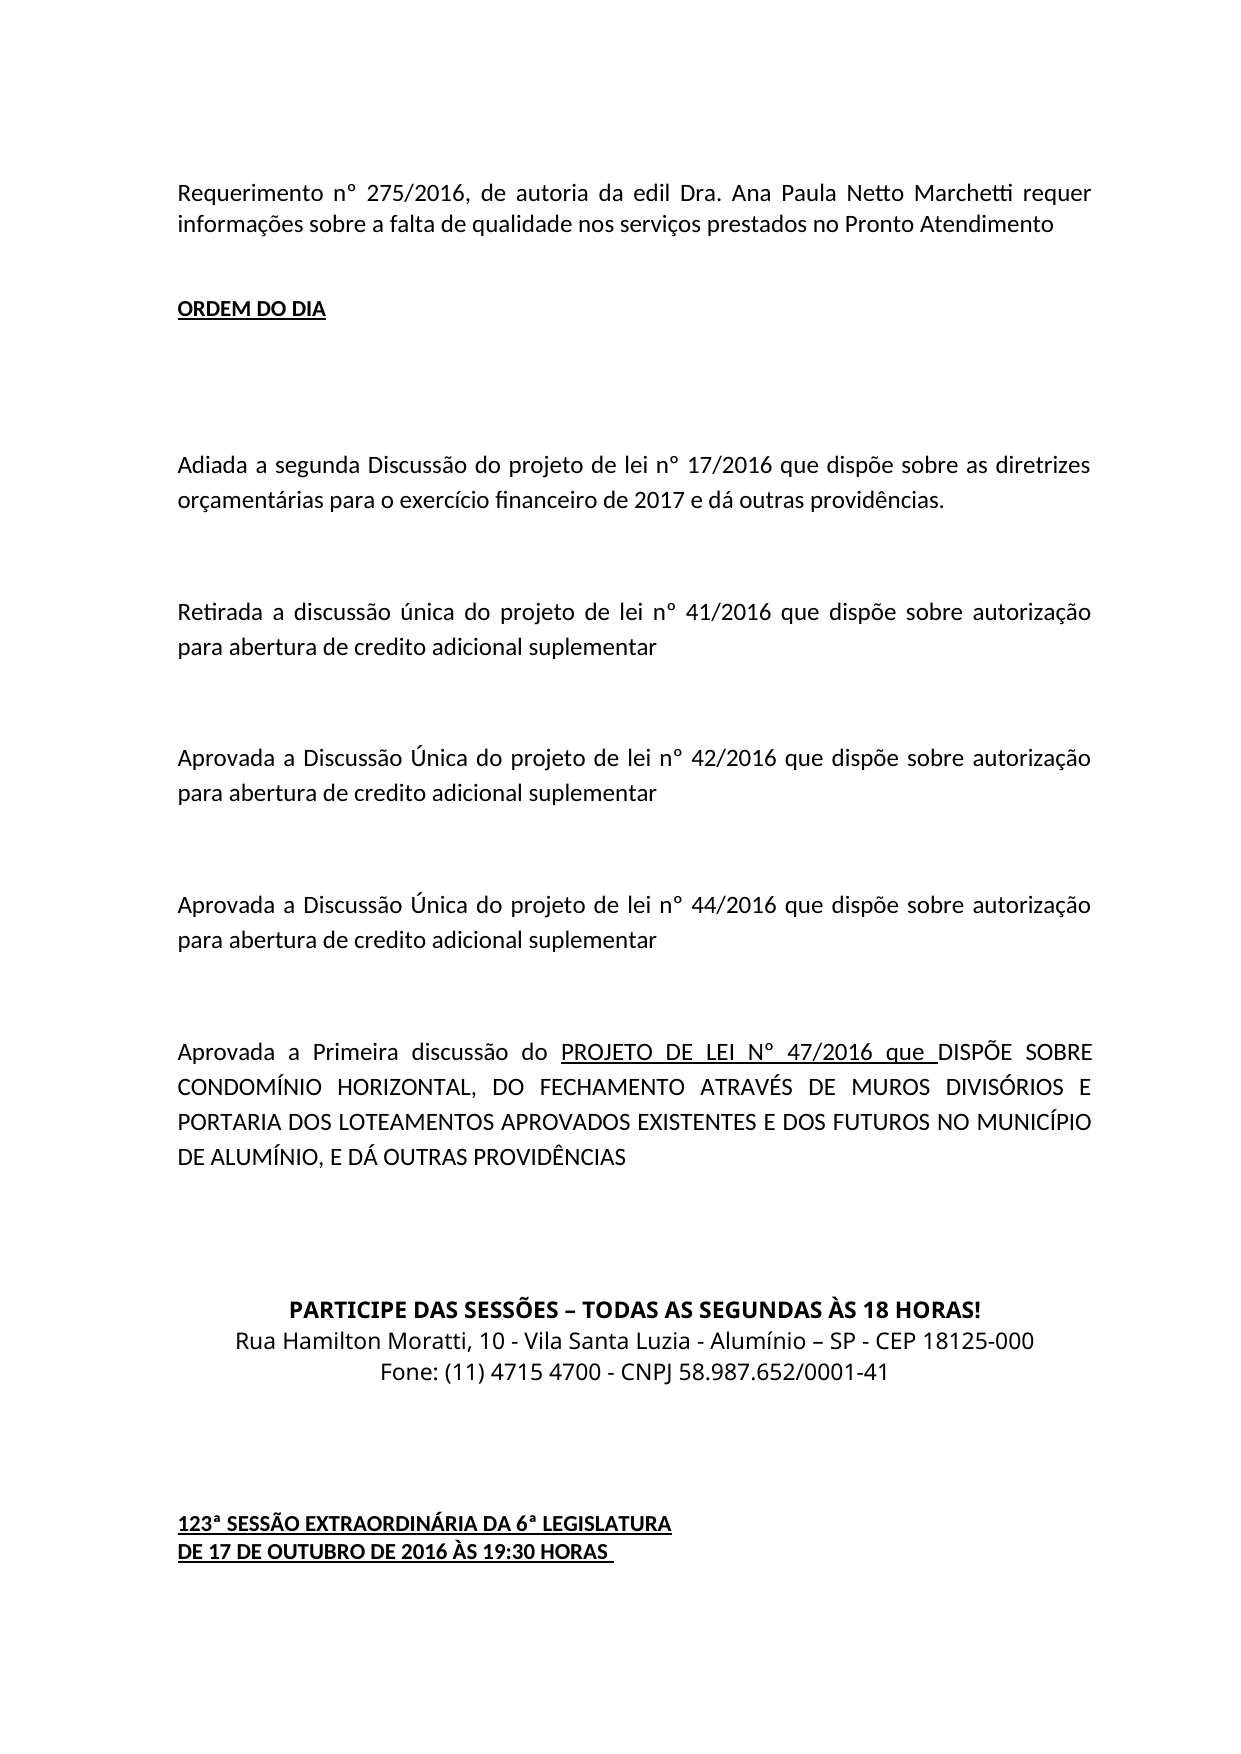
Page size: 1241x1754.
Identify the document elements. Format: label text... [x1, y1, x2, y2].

text PARTICIPE DAS SESSÕES – TODAS AS SEGUNDAS ÀS 18 HORAS! [177, 1294, 1093, 1325]
text Adiada a segunda Discussão do projeto de lei nº 17/2016 que dispõe sobre as diretrizes orçamentárias para o exercício financeiro de 2017 e dá outras providências. [177, 449, 1093, 515]
text DE 17 DE OUTUBRO DE 2016 ÀS 19:30 HORAS [177, 1537, 1093, 1565]
text ORDEM DO DIA [177, 294, 1093, 322]
text Requerimento nº 275/2016, de autoria da edil Dra. Ana Paula Netto Marchetti requer informações sobre a falta de qualidade nos serviços prestados no Pronto Atendimento [177, 177, 1093, 238]
text Rua Hamilton Moratti, 10 - Vila Santa Luzia - Alumínio – SP - CEP 18125-000 [177, 1325, 1093, 1356]
text Aprovada a Primeira discussão do PROJETO DE LEI Nº 47/2016 que DISPÕE SOBRE CONDOMÍNIO HORIZONTAL, DO FECHAMENTO ATRAVÉS DE MUROS DIVISÓRIOS E PORTARIA DOS LOTEAMENTOS APROVADOS EXISTENTES E DOS FUTUROS NO MUNICÍPIO DE ALUMÍNIO, E DÁ OUTRAS PROVIDÊNCIAS [177, 1036, 1093, 1171]
text Aprovada a Discussão Única do projeto de lei nº 44/2016 que dispõe sobre autorização para abertura de credito adicional suplementar [177, 889, 1093, 955]
text Aprovada a Discussão Única do projeto de lei nº 42/2016 que dispõe sobre autorização para abertura de credito adicional suplementar [177, 743, 1093, 808]
text Fone: (11) 4715 4700 - CNPJ 58.987.652/0001-41 [177, 1356, 1093, 1387]
text 123ª SESSÃO EXTRAORDINÁRIA DA 6ª LEGISLATURA [177, 1509, 1093, 1537]
text Retirada a discussão única do projeto de lei nº 41/2016 que dispõe sobre autorização para abertura de credito adicional suplementar [177, 596, 1093, 661]
